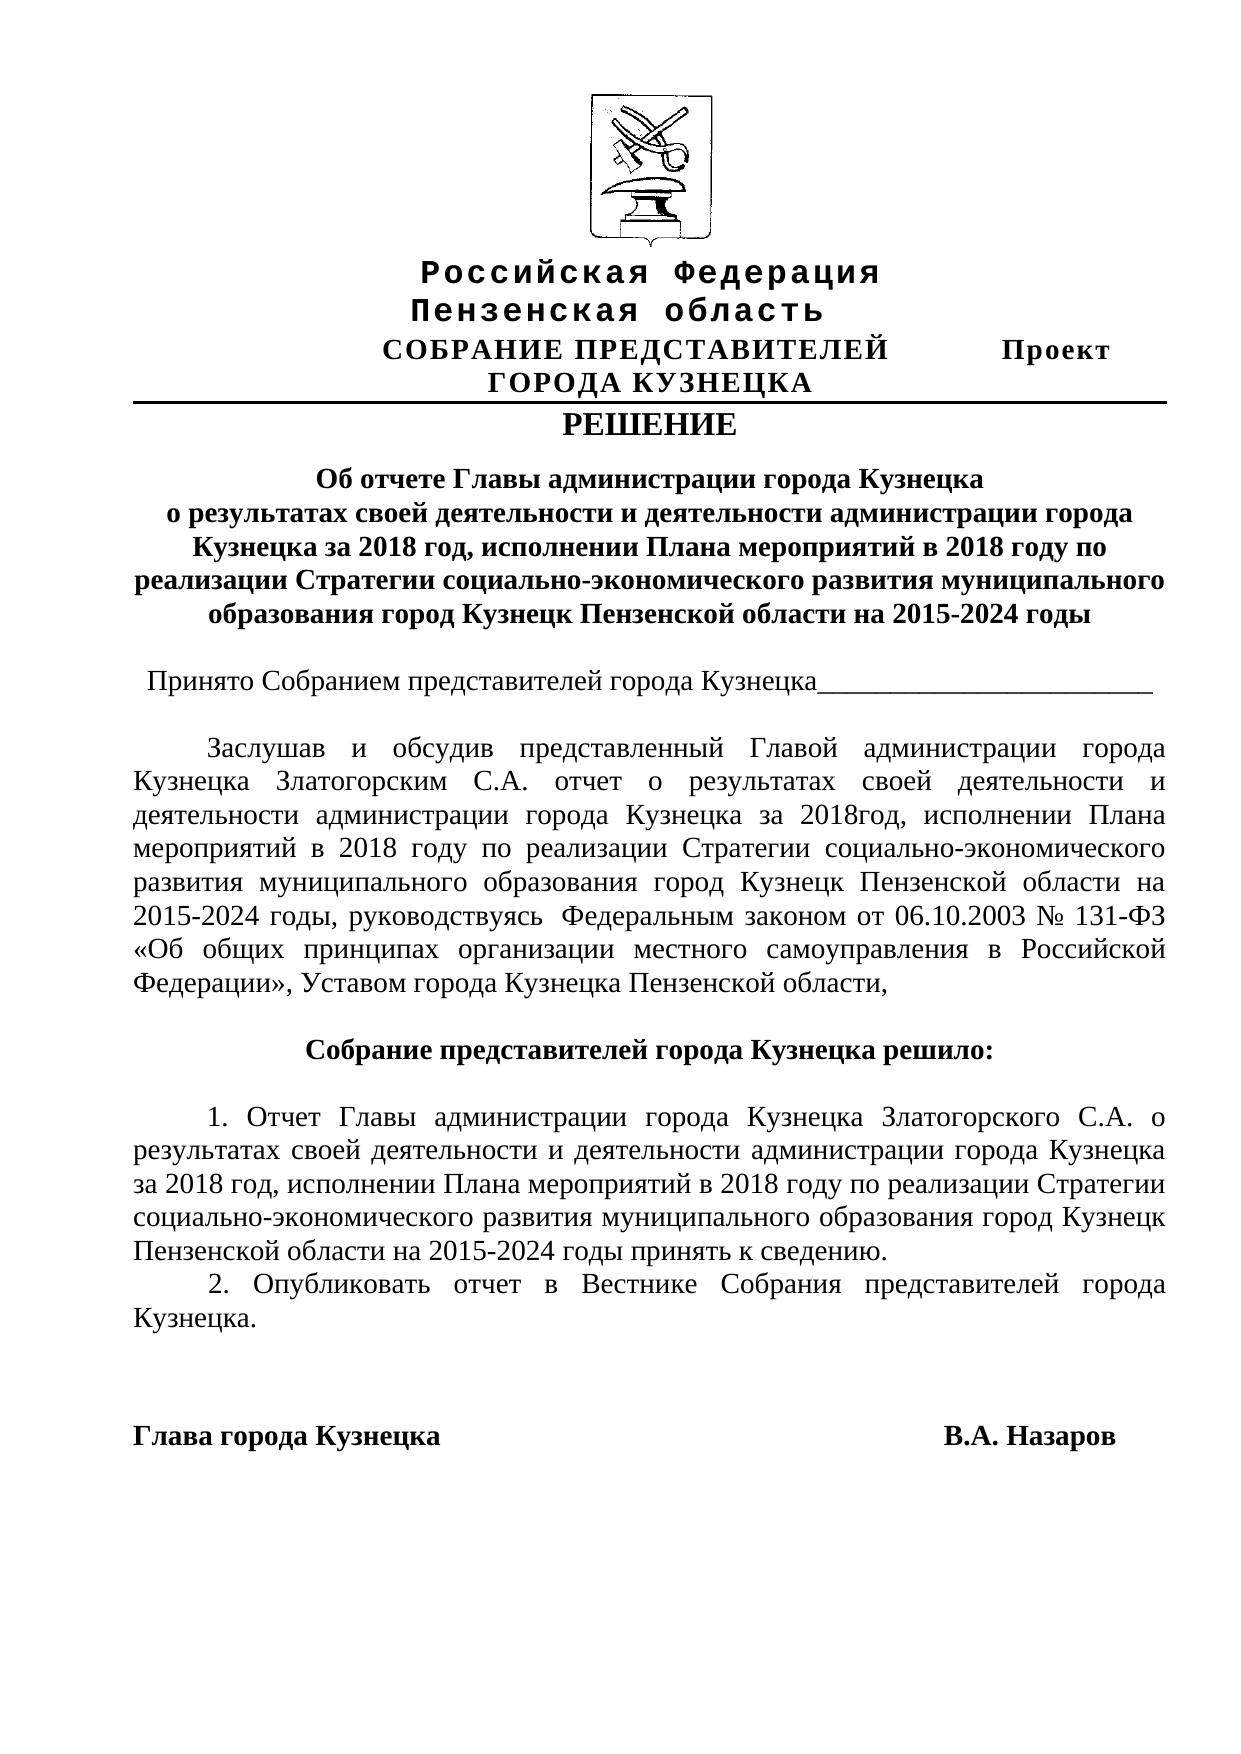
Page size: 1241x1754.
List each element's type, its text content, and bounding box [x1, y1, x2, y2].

text Собрание представителей города Кузнецка решило: [133, 1032, 1167, 1065]
text о результатах своей деятельности и деятельности администрации города Кузнецка за 2018 год, исполнении Плана мероприятий в 2018 году по реализации Стратегии социально-экономического развития муниципального образования город Кузнецк Пензенской области на 2015-2024 годы [133, 495, 1167, 629]
picture [581, 87, 713, 257]
subtitle Российская Федерация [133, 104, 1167, 294]
text 2. Опубликовать отчет в Вестнике Собрания представителей города Кузнецка. [133, 1267, 1167, 1334]
text Об отчете Главы администрации города Кузнецка [133, 462, 1167, 495]
text СОБРАНИЕ ПРЕДСТАВИТЕЛЕЙ Проект ГОРОДА КУЗНЕЦКА [133, 332, 1167, 401]
text РЕШЕНИЕ [133, 404, 1167, 442]
text Пензенская область [133, 294, 1167, 332]
text 1. Отчет Главы администрации города Кузнецка Златогорского С.А. о результатах своей деятельности и деятельности администрации города Кузнецка за 2018 год, исполнении Плана мероприятий в 2018 году по реализации Стратегии социально-экономического развития муниципального образования город Кузнецк Пензенской области на 2015-2024 годы принять к сведению. [133, 1099, 1167, 1267]
text Глава города Кузнецка В.А. Назаров [133, 1418, 1167, 1451]
text Заслушав и обсудив представленный Главой администрации города Кузнецка Златогорским С.А. отчет о результатах своей деятельности и деятельности администрации города Кузнецка за 2018год, исполнении Плана мероприятий в 2018 году по реализации Стратегии социально-экономического развития муниципального образования город Кузнецк Пензенской области на 2015-2024 годы, руководствуясь Федеральным законом от 06.10.2003 № 131-ФЗ «Об общих принципах организации местного самоуправления в Российской Федерации», Уставом города Кузнецка Пензенской области, [133, 730, 1167, 998]
text Принято Собранием представителей города Кузнецка_______________________ [133, 663, 1167, 696]
